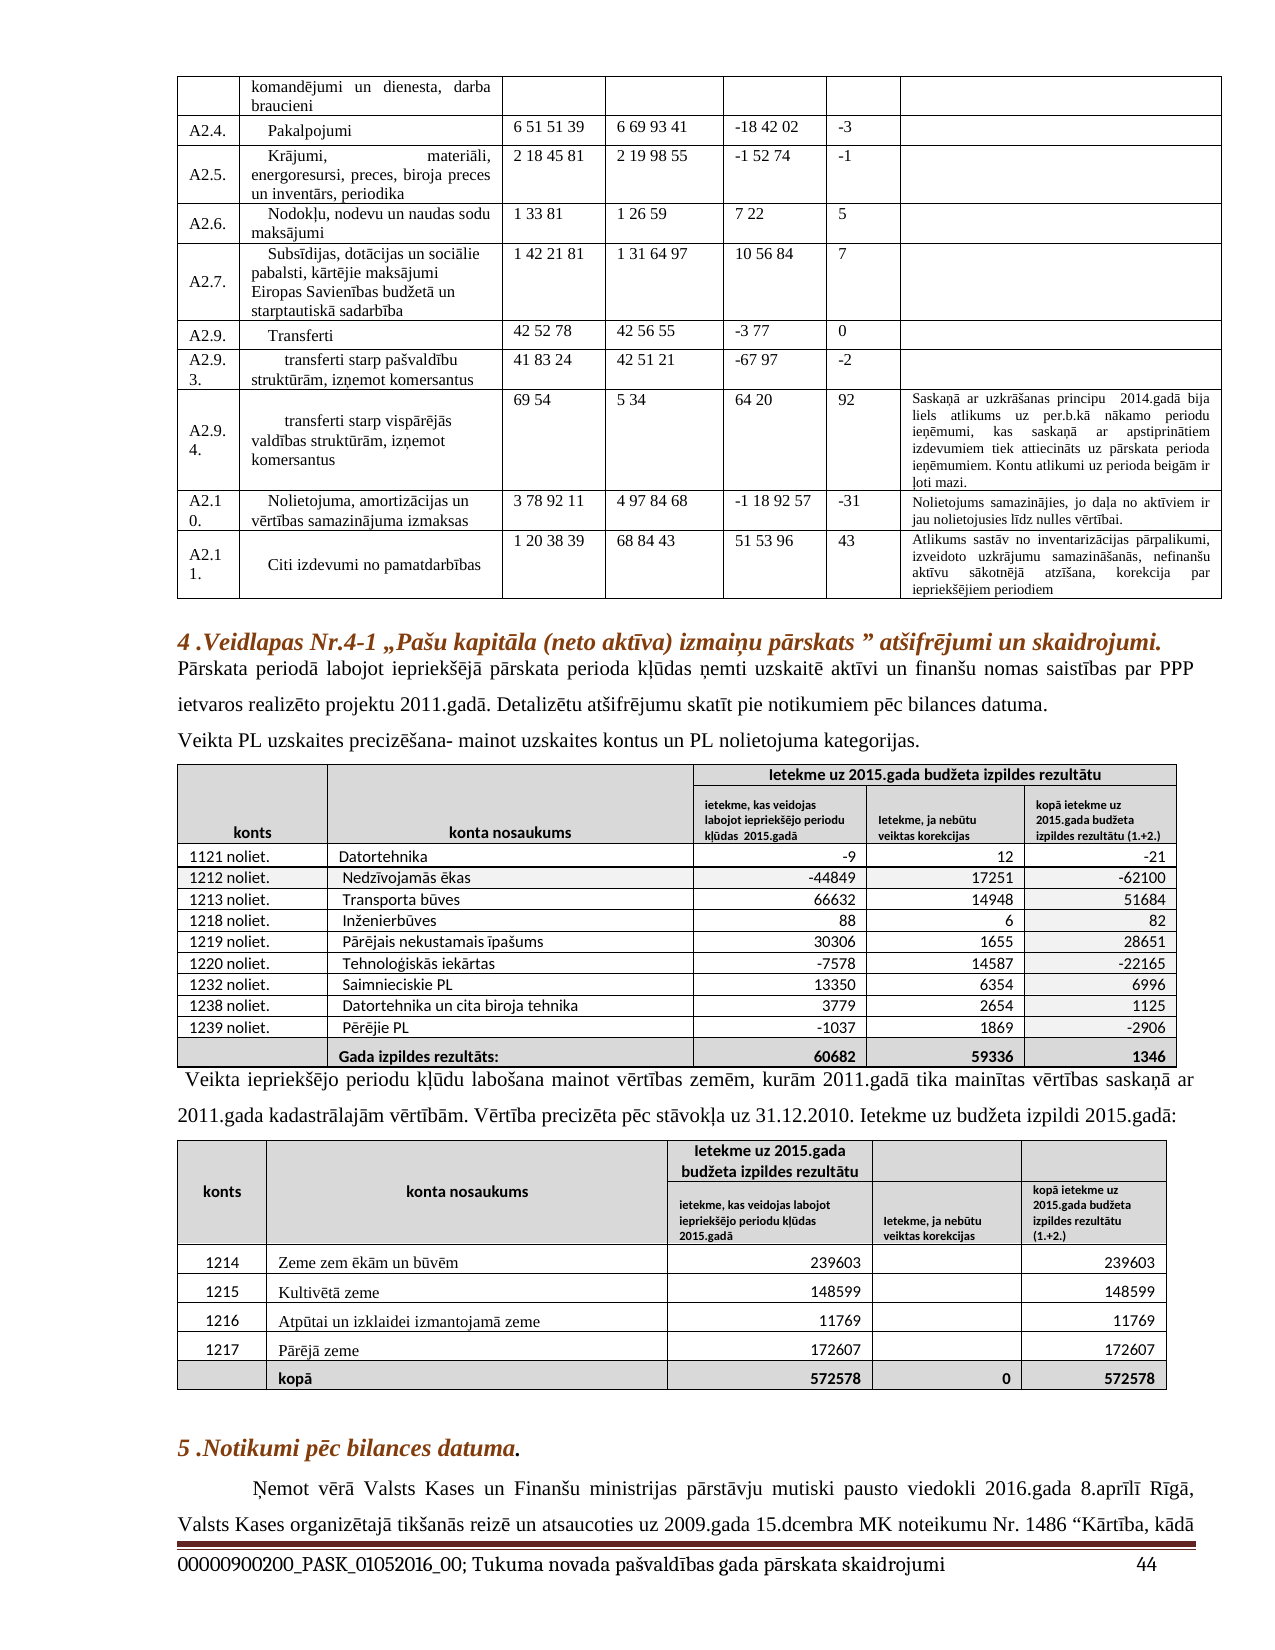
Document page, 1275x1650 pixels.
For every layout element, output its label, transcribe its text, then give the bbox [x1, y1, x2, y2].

text Veikta iepriekšējo periodu kļūdu labošana mainot vērtības zemēm, kurām 2011.gadā tika mainītas vērtības saskaņā ar 2011.gada kadastrālajām vērtībām. Vērtība precizēta pēc stāvokļa uz 31.12.2010. Ietekme uz budžeta izpildi 2015.gadā: [177, 1067, 1196, 1127]
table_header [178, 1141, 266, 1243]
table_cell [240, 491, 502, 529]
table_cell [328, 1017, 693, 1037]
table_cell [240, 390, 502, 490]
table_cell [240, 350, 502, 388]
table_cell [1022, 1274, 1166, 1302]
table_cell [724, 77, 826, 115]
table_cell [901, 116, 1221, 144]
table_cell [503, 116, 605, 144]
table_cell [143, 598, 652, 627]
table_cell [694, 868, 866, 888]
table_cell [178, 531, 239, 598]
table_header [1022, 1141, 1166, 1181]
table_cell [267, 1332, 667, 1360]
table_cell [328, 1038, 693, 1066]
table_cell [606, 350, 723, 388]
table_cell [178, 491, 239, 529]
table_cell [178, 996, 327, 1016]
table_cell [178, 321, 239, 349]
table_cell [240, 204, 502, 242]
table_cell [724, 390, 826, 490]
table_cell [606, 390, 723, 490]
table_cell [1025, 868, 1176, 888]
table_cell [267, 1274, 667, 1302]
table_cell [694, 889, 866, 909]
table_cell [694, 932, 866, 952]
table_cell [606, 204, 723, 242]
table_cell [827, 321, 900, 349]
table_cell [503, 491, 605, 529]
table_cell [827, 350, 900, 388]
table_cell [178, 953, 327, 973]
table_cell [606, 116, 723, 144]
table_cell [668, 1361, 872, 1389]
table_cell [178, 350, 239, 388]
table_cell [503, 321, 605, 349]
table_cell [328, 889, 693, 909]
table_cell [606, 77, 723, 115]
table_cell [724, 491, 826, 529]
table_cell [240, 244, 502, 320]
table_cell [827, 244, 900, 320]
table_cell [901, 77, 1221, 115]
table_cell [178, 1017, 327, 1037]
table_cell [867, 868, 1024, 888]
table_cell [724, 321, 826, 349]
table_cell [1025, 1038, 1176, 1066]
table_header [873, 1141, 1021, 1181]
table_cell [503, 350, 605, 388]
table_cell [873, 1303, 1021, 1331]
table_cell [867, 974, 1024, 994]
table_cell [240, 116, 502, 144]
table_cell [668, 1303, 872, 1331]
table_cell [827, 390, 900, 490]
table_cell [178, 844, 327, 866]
text Veikta PL uzskaites precizēšana- mainot uzskaites kontus un PL nolietojuma kategorijas. [177, 728, 1196, 752]
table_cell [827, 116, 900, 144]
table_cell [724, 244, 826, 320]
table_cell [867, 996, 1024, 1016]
text Pārskata periodā labojot iepriekšējā pārskata perioda kļūdas ņemti uzskaitē aktīvi un finanšu nomas saistības par PPP ietvaros realizēto projektu 2011.gadā. Detalizētu atšifrējumu skatīt pie notikumiem pēc bilances datuma. [177, 656, 1196, 716]
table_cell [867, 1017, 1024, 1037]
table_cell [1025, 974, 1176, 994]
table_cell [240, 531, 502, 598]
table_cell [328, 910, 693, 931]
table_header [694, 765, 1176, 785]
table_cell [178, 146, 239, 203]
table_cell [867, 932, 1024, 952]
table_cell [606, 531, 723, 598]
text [177, 1476, 1196, 1536]
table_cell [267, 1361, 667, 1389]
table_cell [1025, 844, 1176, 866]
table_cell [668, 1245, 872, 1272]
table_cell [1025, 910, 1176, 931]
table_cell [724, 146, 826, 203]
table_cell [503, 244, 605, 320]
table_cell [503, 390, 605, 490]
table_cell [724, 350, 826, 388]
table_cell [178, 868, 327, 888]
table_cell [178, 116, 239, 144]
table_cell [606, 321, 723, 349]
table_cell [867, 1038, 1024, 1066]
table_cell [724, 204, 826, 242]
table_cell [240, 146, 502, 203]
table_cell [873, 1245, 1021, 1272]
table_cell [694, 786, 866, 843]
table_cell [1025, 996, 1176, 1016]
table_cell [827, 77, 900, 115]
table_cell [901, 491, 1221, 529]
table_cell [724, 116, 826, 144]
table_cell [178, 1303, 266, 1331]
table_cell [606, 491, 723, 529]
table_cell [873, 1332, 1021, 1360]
text 4 .Veidlapas Nr.4-1 „Pašu kapitāla (neto aktīva) izmaiņu pārskats ” atšifrējumi un skaidrojumi. [177, 627, 1196, 656]
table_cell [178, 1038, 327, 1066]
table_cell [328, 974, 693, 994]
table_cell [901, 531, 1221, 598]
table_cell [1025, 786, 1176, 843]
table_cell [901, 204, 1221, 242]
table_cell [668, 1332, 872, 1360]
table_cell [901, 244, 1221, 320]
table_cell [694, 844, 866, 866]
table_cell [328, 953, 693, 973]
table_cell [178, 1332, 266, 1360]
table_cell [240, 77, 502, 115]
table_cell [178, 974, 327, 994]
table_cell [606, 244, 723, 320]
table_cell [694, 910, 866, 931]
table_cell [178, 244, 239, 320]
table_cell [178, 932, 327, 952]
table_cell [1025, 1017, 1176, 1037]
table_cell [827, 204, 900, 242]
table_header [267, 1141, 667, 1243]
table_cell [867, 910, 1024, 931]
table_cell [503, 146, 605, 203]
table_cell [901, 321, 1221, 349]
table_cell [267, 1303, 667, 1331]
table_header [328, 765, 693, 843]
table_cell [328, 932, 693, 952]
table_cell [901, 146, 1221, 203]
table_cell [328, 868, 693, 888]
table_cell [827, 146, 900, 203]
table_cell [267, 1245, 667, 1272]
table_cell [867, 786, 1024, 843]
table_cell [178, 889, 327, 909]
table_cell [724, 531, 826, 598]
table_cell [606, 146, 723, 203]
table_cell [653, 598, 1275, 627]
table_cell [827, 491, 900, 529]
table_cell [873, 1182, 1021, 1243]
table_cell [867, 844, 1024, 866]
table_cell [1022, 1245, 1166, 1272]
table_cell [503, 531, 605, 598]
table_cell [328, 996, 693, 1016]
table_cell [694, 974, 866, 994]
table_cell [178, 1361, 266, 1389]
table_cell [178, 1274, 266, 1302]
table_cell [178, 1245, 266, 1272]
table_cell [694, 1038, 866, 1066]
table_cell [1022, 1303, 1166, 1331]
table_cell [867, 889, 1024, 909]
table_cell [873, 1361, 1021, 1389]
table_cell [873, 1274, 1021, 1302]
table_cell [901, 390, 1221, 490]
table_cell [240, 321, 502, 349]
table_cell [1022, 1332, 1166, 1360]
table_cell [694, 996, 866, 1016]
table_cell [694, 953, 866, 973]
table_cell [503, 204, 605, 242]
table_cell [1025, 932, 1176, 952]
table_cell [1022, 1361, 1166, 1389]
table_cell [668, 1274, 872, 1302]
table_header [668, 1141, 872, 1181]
text 5 .Notikumi pēc bilances datuma. [177, 1433, 1196, 1462]
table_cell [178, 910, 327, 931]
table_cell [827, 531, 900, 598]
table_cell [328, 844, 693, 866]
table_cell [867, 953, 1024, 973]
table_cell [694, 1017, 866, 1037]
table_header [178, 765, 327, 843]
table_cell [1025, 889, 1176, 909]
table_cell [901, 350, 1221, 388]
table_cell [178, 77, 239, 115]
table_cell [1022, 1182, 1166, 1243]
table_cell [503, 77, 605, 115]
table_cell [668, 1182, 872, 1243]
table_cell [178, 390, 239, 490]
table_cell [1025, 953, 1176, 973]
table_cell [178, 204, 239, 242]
